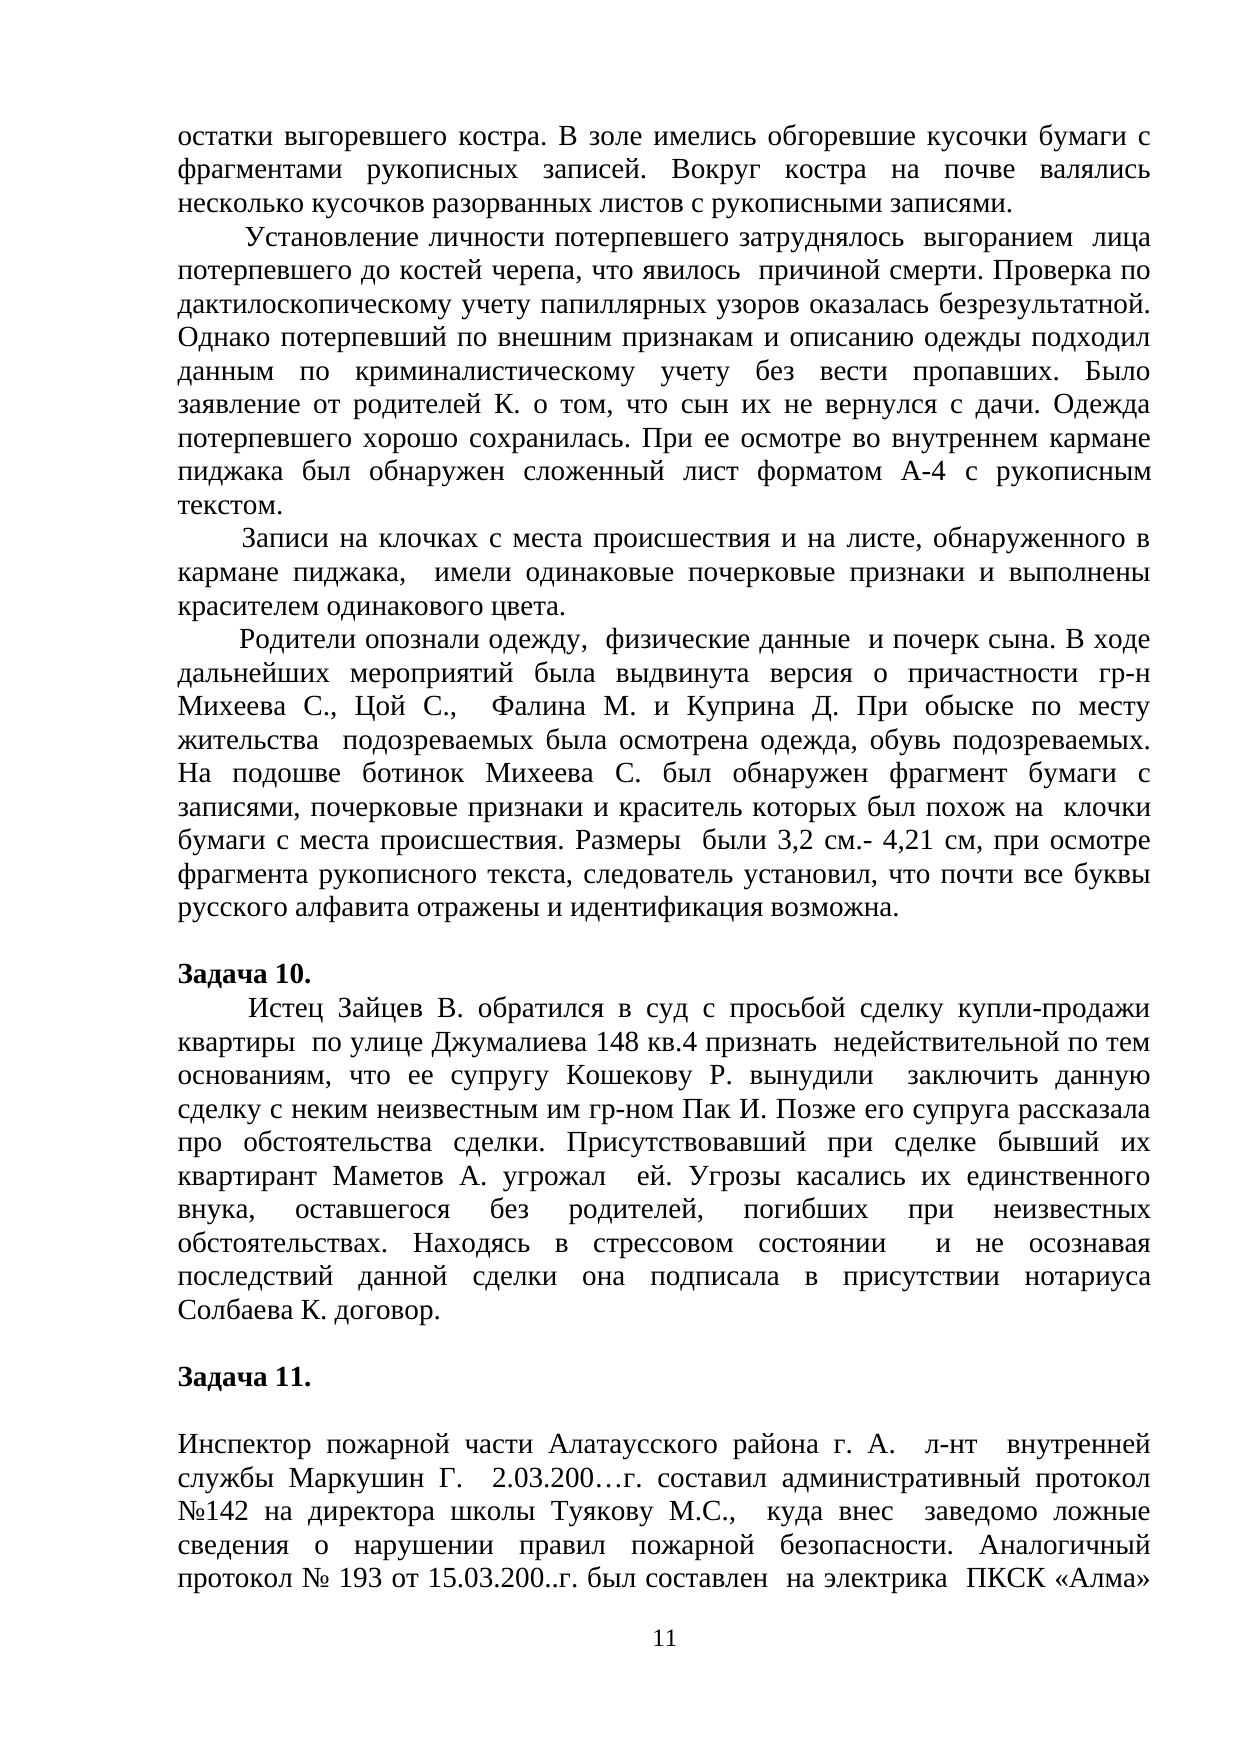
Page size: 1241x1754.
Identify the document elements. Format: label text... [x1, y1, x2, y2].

text Родители опознали одежду, физические данные и почерк сына. В ходе дальнейших мероприятий была выдвинута версия о причастности гр-н Михеева С., Цой С., Фалина М. и Куприна Д. При обыске по месту жительства подозреваемых была осмотрена одежда, обувь подозреваемых. На подошве ботинок Михеева С. был обнаружен фрагмент бумаги с записями, почерковые признаки и краситель которых был похож на клочки бумаги с места происшествия. Размеры были .- , при осмотре фрагмента рукописного текста, следователь установил, что почти все буквы русского алфавита отражены и идентификация возможна. [177, 621, 1152, 923]
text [177, 1426, 1152, 1594]
text Задача 10. [177, 957, 1152, 990]
text Задача 11. [177, 1359, 1152, 1393]
text Истец Зайцев В. обратился в суд с просьбой сделку купли-продажи квартиры по улице Джумалиева 148 кв.4 признать недействительной по тем основаниям, что ее супругу Кошекову Р. вынудили заключить данную сделку с неким неизвестным им гр-ном Пак И. Позже его супруга рассказала про обстоятельства сделки. Присутствовавший при сделке бывший их квартирант Маметов А. угрожал ей. Угрозы касались их единственного внука, оставшегося без родителей, погибших при неизвестных обстоятельствах. Находясь в стрессовом состоянии и не осознавая последствий данной сделки она подписала в присутствии нотариуса Солбаева К. договор. [177, 990, 1152, 1326]
text Установление личности потерпевшего затруднялось выгоранием лица потерпевшего до костей черепа, что явилось причиной смерти. Проверка по дактилоскопическому учету папиллярных узоров оказалась безрезультатной. Однако потерпевший по внешним признакам и описанию одежды подходил данным по криминалистическому учету без вести пропавших. Было заявление от родителей К. о том, что сын их не вернулся с дачи. Одежда потерпевшего хорошо сохранилась. При ее осмотре во внутреннем кармане пиджака был обнаружен сложенный лист форматом А-4 с рукописным текстом. [177, 219, 1152, 521]
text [177, 118, 1152, 219]
text Записи на клочках с места происшествия и на листе, обнаруженного в кармане пиджака, имели одинаковые почерковые признаки и выполнены красителем одинакового цвета. [177, 521, 1152, 621]
